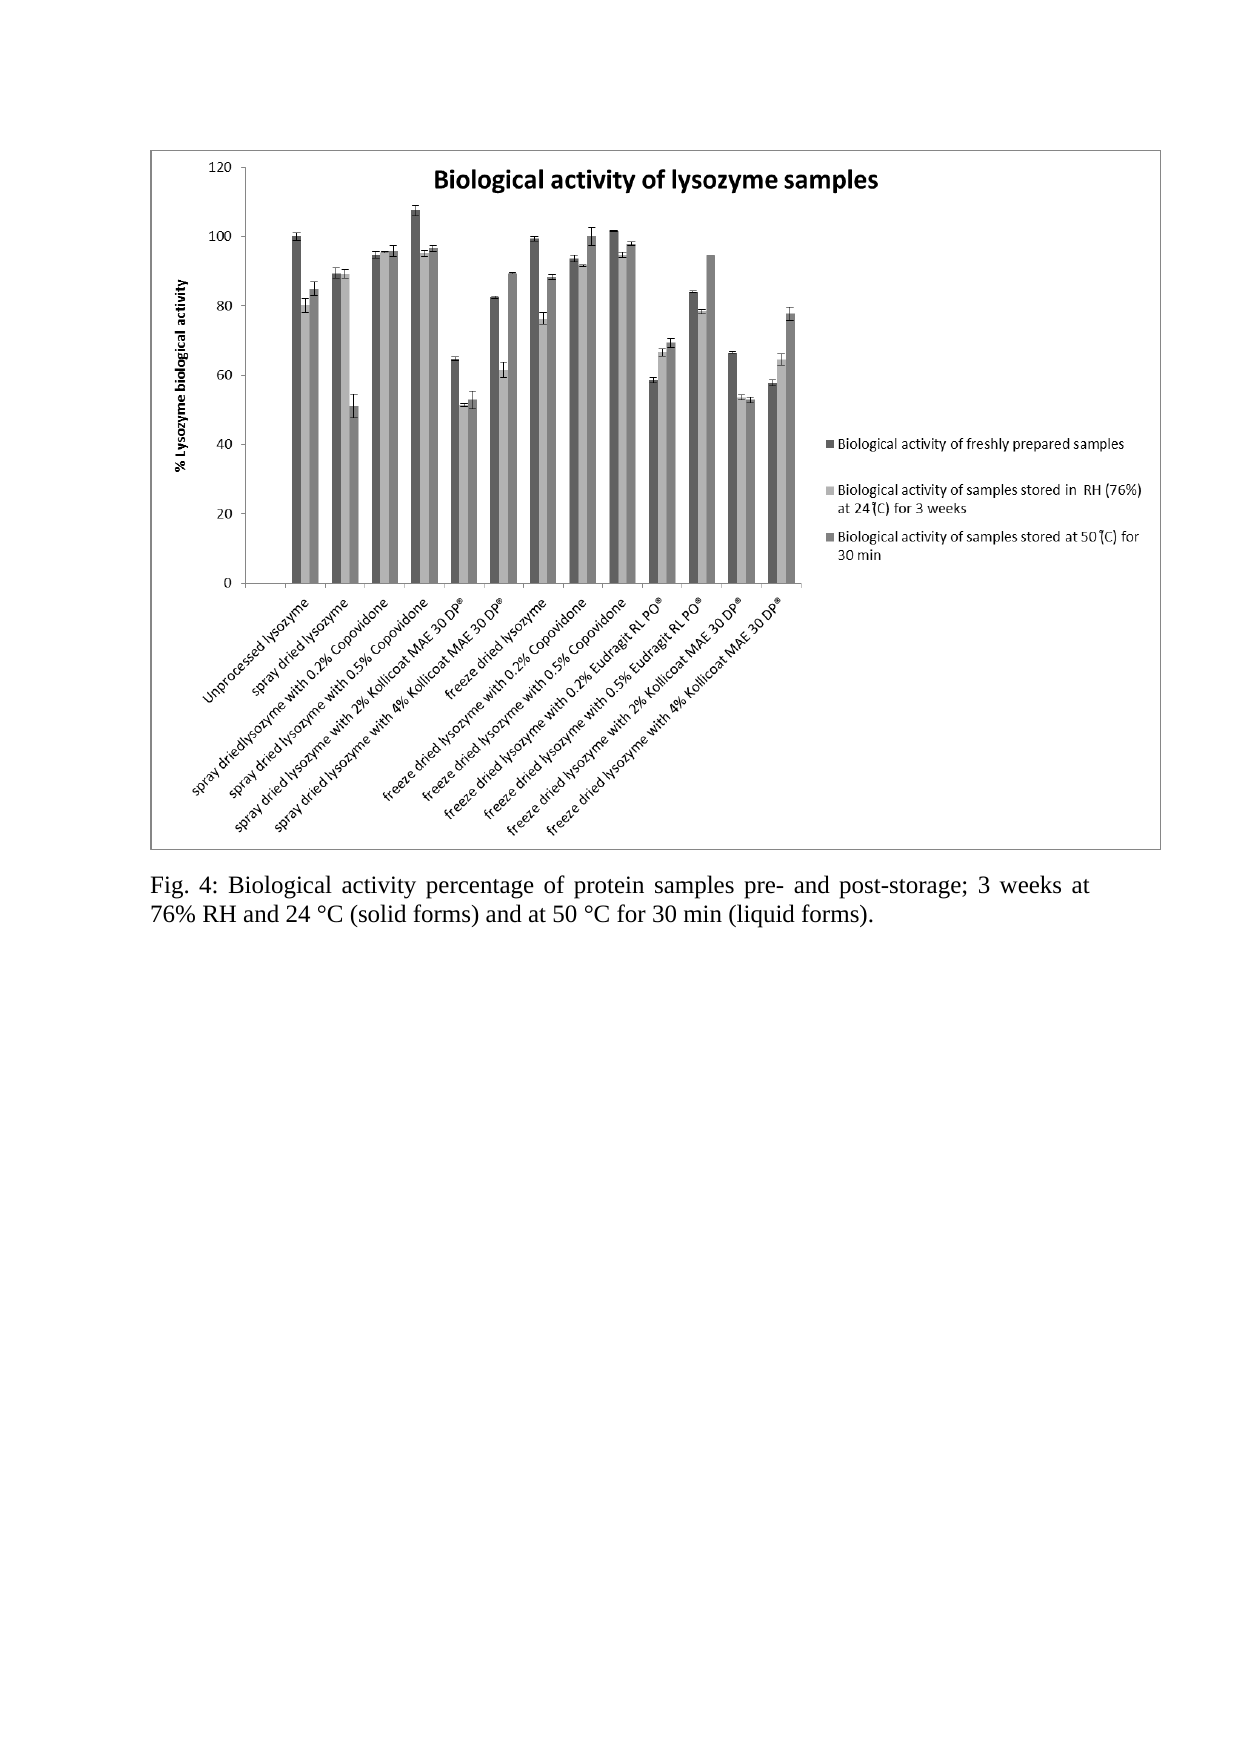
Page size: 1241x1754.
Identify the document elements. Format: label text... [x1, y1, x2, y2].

picture [150, 150, 1161, 850]
text Fig. 4: Biological activity percentage of protein samples pre- and post-storage; 3 weeks at 76% RH and 24 °C (solid forms) and at 50 °C for 30 min (liquid forms). [150, 870, 1090, 927]
